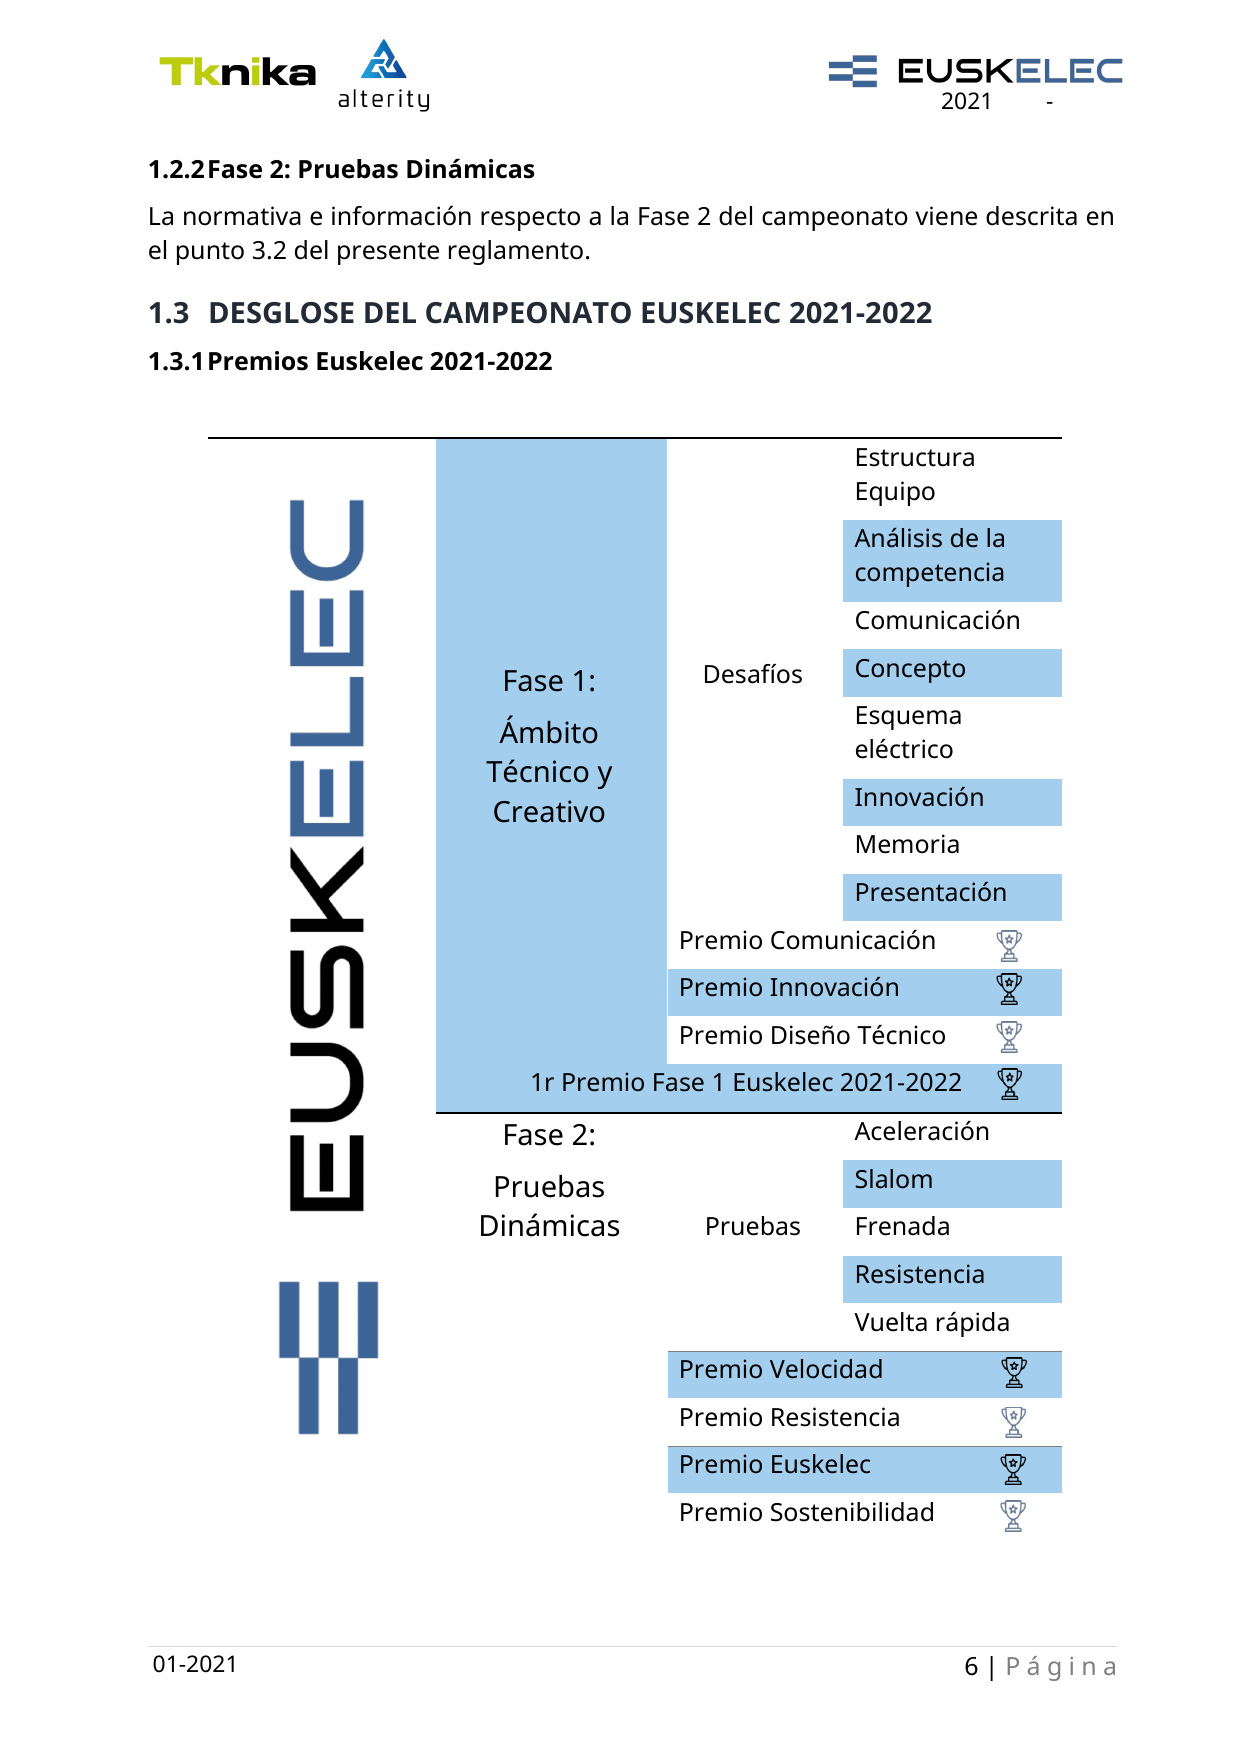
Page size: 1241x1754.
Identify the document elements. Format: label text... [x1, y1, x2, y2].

table_header Fase 1: Ámbito Técnico y Creativo [436, 439, 667, 1064]
table_cell Presentación [843, 874, 1062, 921]
picture [251, 498, 396, 1435]
table_cell Comunicación [843, 602, 1062, 649]
subtitle Fase 2: Pruebas Dinámicas [148, 152, 1063, 186]
table_cell Premio Comunicación [668, 921, 1062, 969]
table_cell Frenada [843, 1208, 1062, 1256]
table_cell Innovación [843, 779, 1062, 826]
table_cell Aceleración [843, 1114, 1062, 1160]
table_cell Vuelta rápida [843, 1303, 1062, 1351]
table_cell Premio Diseño Técnico [668, 1016, 1062, 1064]
subtitle Premios Euskelec 2021-2022 [148, 344, 1063, 378]
text La normativa e información respecto a la Fase 2 del campeonato viene descrita en el punto 3.2 del presente reglamento. [148, 199, 1117, 267]
table_header Desafíos [668, 439, 843, 921]
table_cell Pruebas [668, 1114, 843, 1351]
table_cell Análisis de la competencia [843, 520, 1062, 602]
table_cell Memoria [843, 826, 1062, 874]
table_cell Premio Velocidad [668, 1352, 1062, 1398]
table_header [208, 439, 436, 1541]
table_cell Premio Innovación [668, 969, 1062, 1016]
table_cell Esquema eléctrico [843, 697, 1062, 778]
table_header Estructura Equipo [843, 439, 1062, 520]
picture [828, 46, 1123, 93]
table_cell Concepto [843, 649, 1062, 697]
table_cell Resistencia [843, 1256, 1062, 1303]
picture [147, 32, 438, 118]
table_cell Premio Sostenibilidad [668, 1494, 1062, 1541]
table_cell Slalom [843, 1160, 1062, 1208]
table_cell Fase 2: Pruebas Dinámicas [436, 1114, 667, 1541]
subtitle Desglose del campeonato Euskelec 2021-2022 [148, 292, 1122, 332]
table_cell 1r Premio Fase 1 Euskelec 2021-2022 [436, 1064, 1062, 1112]
table_cell Premio Resistencia [668, 1398, 1062, 1446]
table_cell Premio Euskelec [668, 1447, 1062, 1493]
